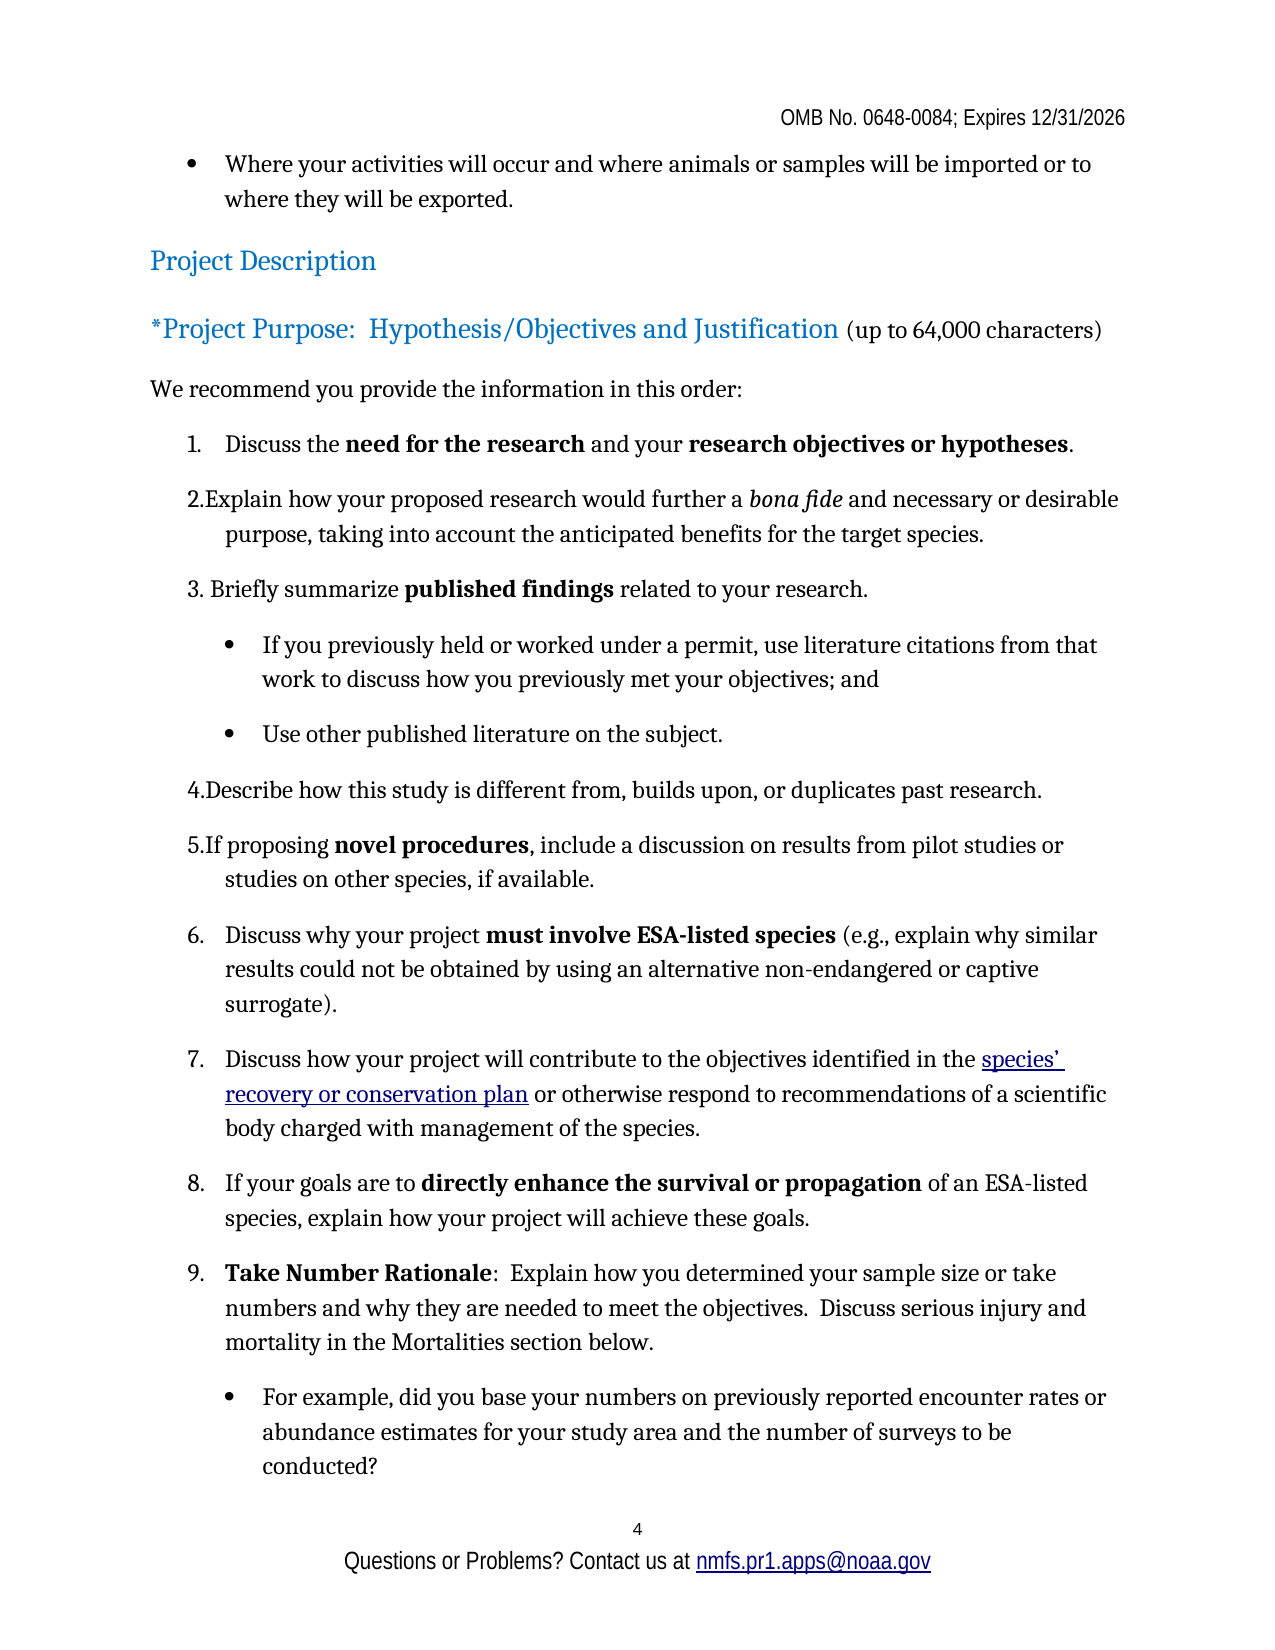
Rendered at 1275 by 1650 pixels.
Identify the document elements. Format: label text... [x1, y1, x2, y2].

list Briefly summarize published findings related to your research. [187, 575, 1125, 604]
list If you previously held or worked under a permit, use literature citations from that work to discuss how you previously met your objectives; and [225, 631, 1125, 694]
list If proposing novel procedures, include a discussion on results from pilot studies or studies on other species, if available. [187, 831, 1125, 894]
text *Project Purpose: Hypothesis/Objectives and Justification (up to 64,000 characters) [150, 312, 1125, 346]
list Discuss how your project will contribute to the objectives identified in the species’ recovery or conservation plan or otherwise respond to recommendations of a scientific body charged with management of the species. [187, 1045, 1125, 1143]
list Discuss why your project must involve ESA-listed species (e.g., explain why similar results could not be obtained by using an alternative non-endangered or captive surrogate). [187, 921, 1125, 1018]
list If your goals are to directly enhance the survival or propagation of an ESA-listed species, explain how your project will achieve these goals. [187, 1169, 1125, 1232]
list Take Number Rationale: Explain how you determined your sample size or take numbers and why they are needed to meet the objectives. Discuss serious injury and mortality in the Mortalities section below. [187, 1259, 1125, 1357]
list Discuss the need for the research and your research objectives or hypotheses. [187, 430, 1125, 459]
subtitle Project Description [150, 244, 1125, 277]
list Where your activities will occur and where animals or samples will be imported or to where they will be exported. [187, 150, 1125, 213]
list Explain how your proposed research would further a bona fide and necessary or desirable purpose, taking into account the anticipated benefits for the target species. [187, 485, 1125, 549]
text We recommend you provide the information in this order: [150, 375, 1125, 403]
list For example, did you base your numbers on previously reported encounter rates or abundance estimates for your study area and the number of surveys to be conducted? [225, 1383, 1125, 1481]
list Describe how this study is different from, builds upon, or duplicates past research. [187, 776, 1125, 804]
list Use other published literature on the subject. [225, 720, 1125, 749]
